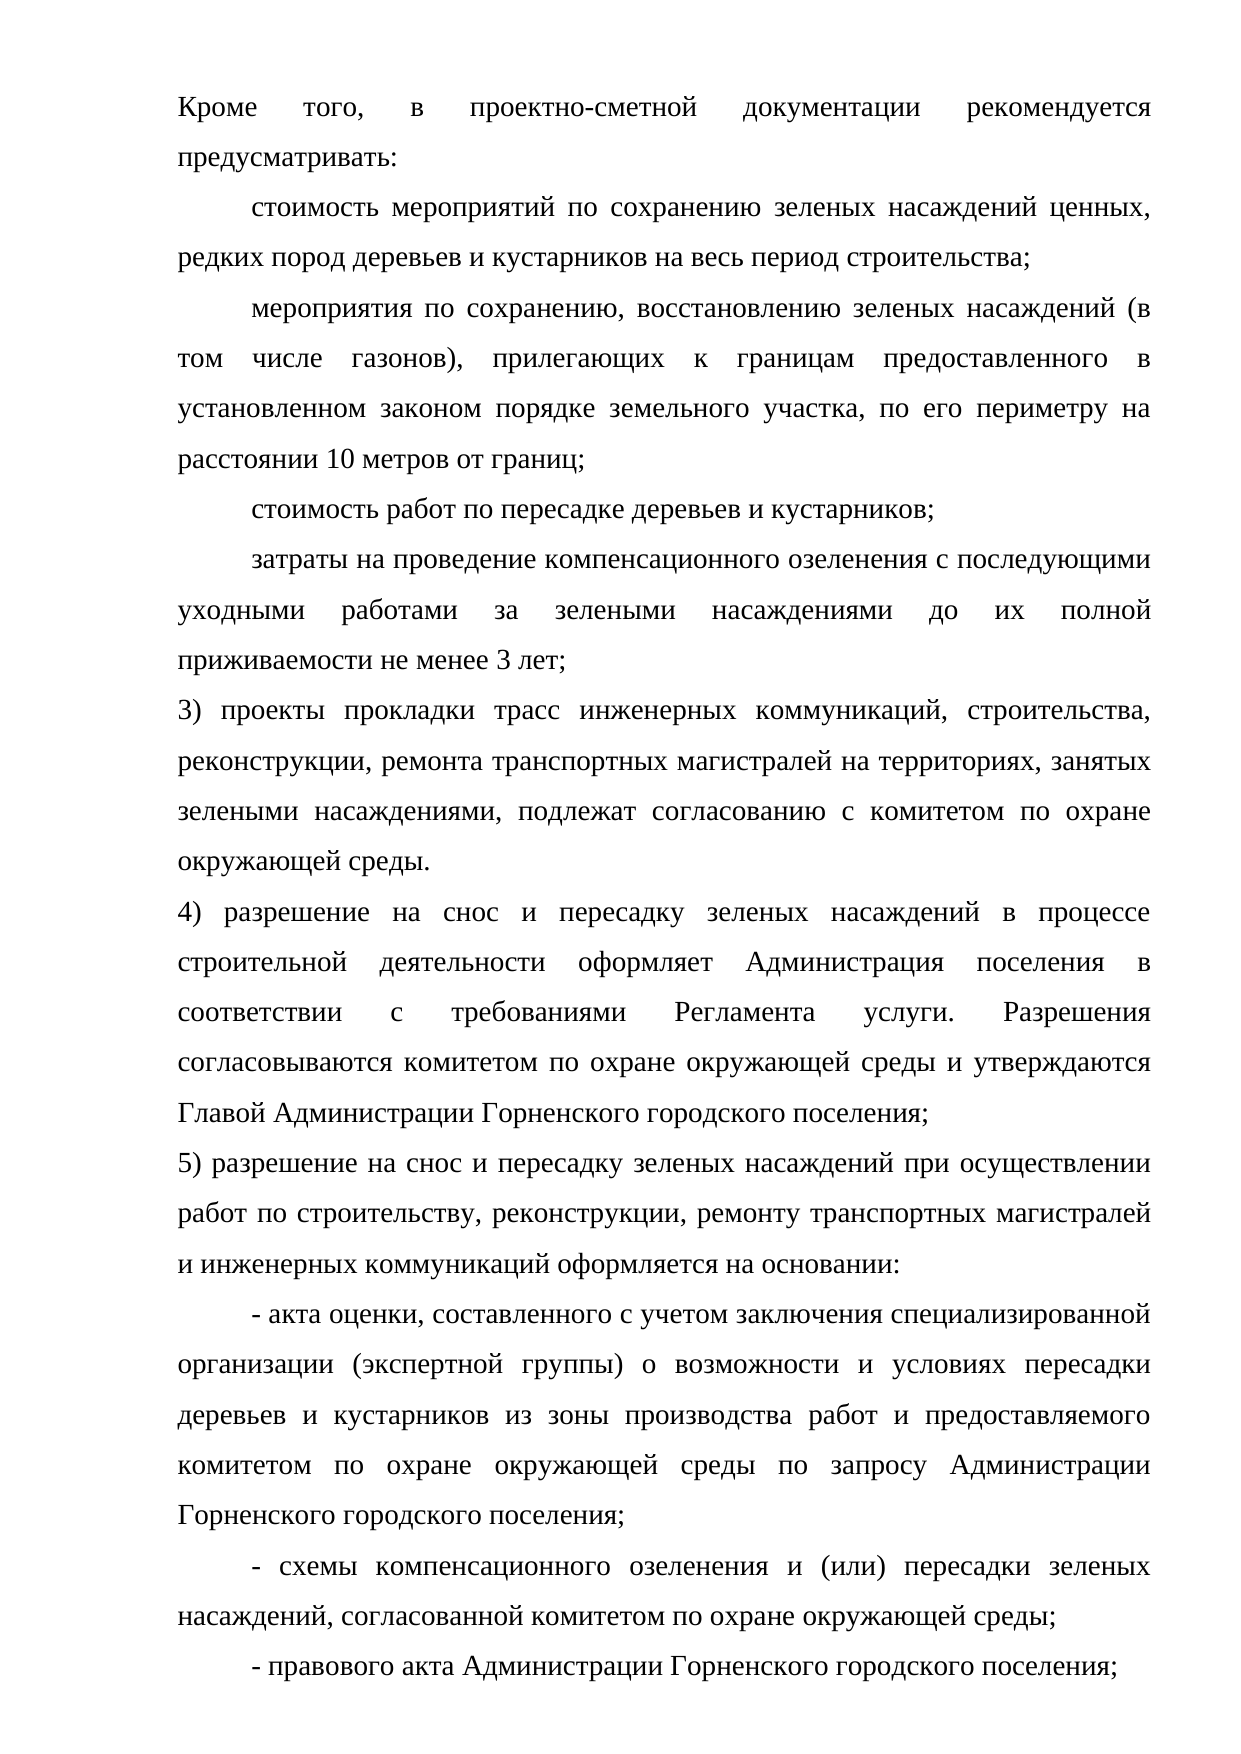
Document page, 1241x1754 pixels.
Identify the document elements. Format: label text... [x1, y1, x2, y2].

text мероприятия по сохранению, восстановлению зеленых насаждений (в том числе газонов), прилегающих к границам предоставленного в установленном законом порядке земельного участка, по его периметру на расстоянии 10 метров от границ; [177, 290, 1152, 474]
text 4) разрешение на снос и пересадку зеленых насаждений в процессе строительной деятельности оформляет Администрация поселения в соответствии с требованиями Регламента услуги. Разрешения согласовываются комитетом по охране окружающей среды и утверждаются Главой Администрации Горненского городского поселения; [177, 894, 1152, 1128]
text - акта оценки, составленного с учетом заключения специализированной организации (экспертной группы) о возможности и условиях пересадки деревьев и кустарников из зоны производства работ и предоставляемого комитетом по охране окружающей среды по запросу Администрации Горненского городского поселения; [177, 1296, 1152, 1531]
text стоимость работ по пересадке деревьев и кустарников; [177, 491, 1152, 525]
text 5) разрешение на снос и пересадку зеленых насаждений при осуществлении работ по строительству, реконструкции, ремонту транспортных магистралей и инженерных коммуникаций оформляется на основании: [177, 1145, 1152, 1279]
text - правового акта Администрации Горненского городского поселения; [177, 1648, 1152, 1682]
text Кроме того, в проектно-сметной документации рекомендуется предусматривать: [177, 89, 1152, 172]
text 3) проекты прокладки трасс инженерных коммуникаций, строительства, реконструкции, ремонта транспортных магистралей на территориях, занятых зелеными насаждениями, подлежат согласованию с комитетом по охране окружающей среды. [177, 692, 1152, 877]
text - схемы компенсационного озеленения и (или) пересадки зеленых насаждений, согласованной комитетом по охране окружающей среды; [177, 1548, 1152, 1632]
text затраты на проведение компенсационного озеленения с последующими уходными работами за зелеными насаждениями до их полной приживаемости не менее 3 лет; [177, 541, 1152, 676]
text стоимость мероприятий по сохранению зеленых насаждений ценных, редких пород деревьев и кустарников на весь период строительства; [177, 189, 1152, 273]
